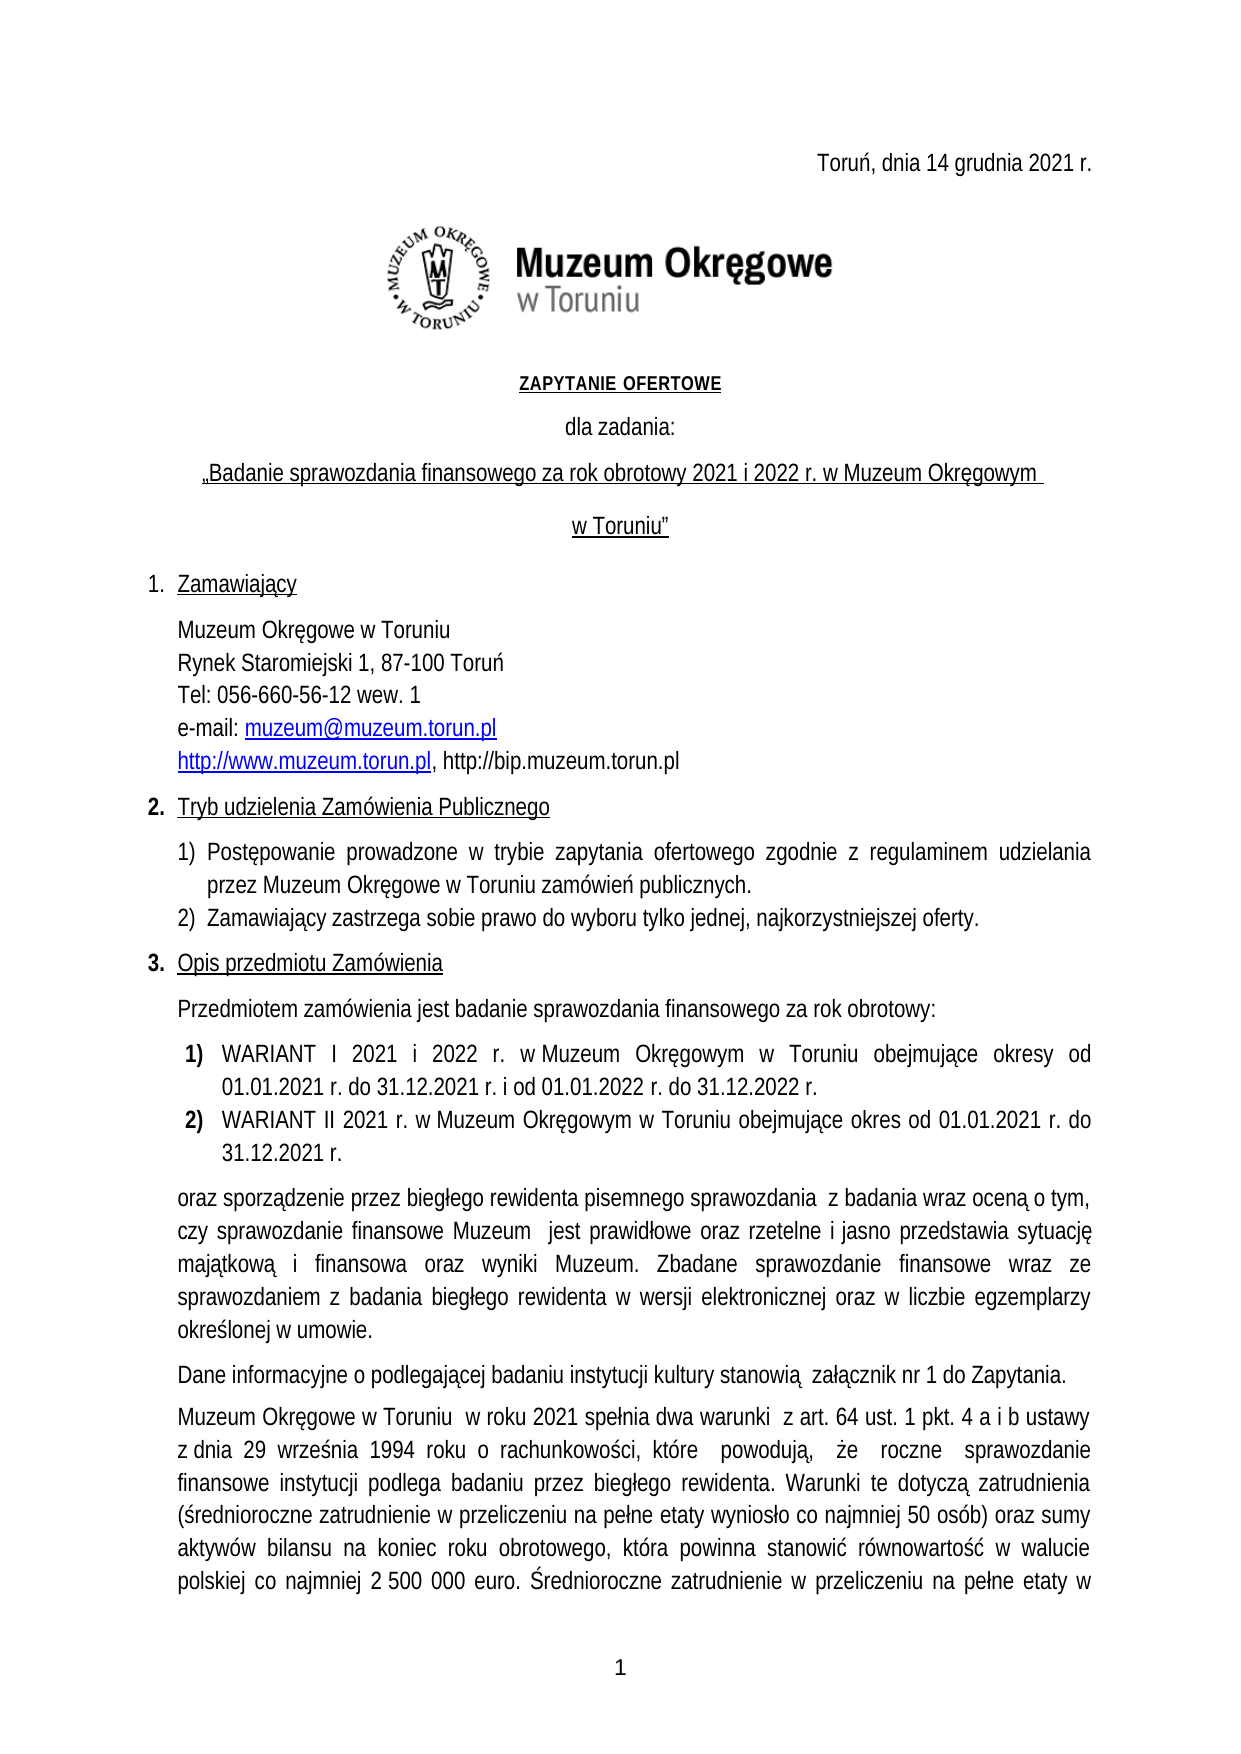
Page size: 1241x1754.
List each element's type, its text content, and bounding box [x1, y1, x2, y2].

text e-mail: muzeum@muzeum.torun.pl [177, 713, 1093, 742]
text Tel: 056-660-56-12 wew. 1 [177, 681, 1093, 709]
list Zamawiający [148, 569, 1093, 598]
text oraz sporządzenie przez biegłego rewidenta pisemnego sprawozdania z badania wraz oceną o tym, czy sprawozdanie finansowe Muzeum jest prawidłowe oraz rzetelne i jasno przedstawia sytuację majątkową i finansowa oraz wyniki Muzeum. Zbadane sprawozdanie finansowe wraz ze sprawozdaniem z badania biegłego rewidenta w wersji elektronicznej oraz w liczbie egzemplarzy określonej w umowie. [177, 1183, 1093, 1344]
text Rynek Staromiejski 1, 87-100 Toruń [177, 648, 1093, 676]
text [177, 1402, 1093, 1595]
list WARIANT II 2021 r. w Muzeum Okręgowym w Toruniu obejmujące okres od 01.01.2021 r. do 31.12.2021 r. [185, 1105, 1093, 1167]
text Przedmiotem zamówienia jest badanie sprawozdania finansowego za rok obrotowy: [177, 994, 1093, 1022]
picture [381, 221, 838, 335]
text „Badanie sprawozdania finansowego za rok obrotowy 2021 i 2022 r. w Muzeum Okręgowym [148, 458, 1093, 486]
list Opis przedmiotu Zamówienia [148, 948, 1093, 977]
text dla zadania: [148, 412, 1093, 441]
text Muzeum Okręgowe w Toruniu [177, 615, 1093, 643]
text Toruń, dnia 14 grudnia 2021 r. [148, 148, 1093, 176]
text Dane informacyjne o podlegającej badaniu instytucji kultury stanowią załącznik nr 1 do Zapytania. [177, 1361, 1093, 1389]
list Postępowanie prowadzone w trybie zapytania ofertowego zgodnie z regulaminem udzielania przez Muzeum Okręgowe w Toruniu zamówień publicznych. [177, 837, 1093, 899]
text w Toruniu” [148, 511, 1093, 540]
list Tryb udzielenia Zamówienia Publicznego [148, 792, 1093, 820]
list WARIANT I 2021 i 2022 r. w Muzeum Okręgowym w Toruniu obejmujące okresy od 01.01.2021 r. do 31.12.2021 r. i od 01.01.2022 r. do 31.12.2022 r. [185, 1039, 1093, 1101]
text zapytanie ofertowe [148, 367, 1093, 395]
text http://www.muzeum.torun.pl, http://bip.muzeum.torun.pl [177, 746, 1093, 775]
list Zamawiający zastrzega sobie prawo do wyboru tylko jednej, najkorzystniejszej oferty. [177, 903, 1093, 932]
